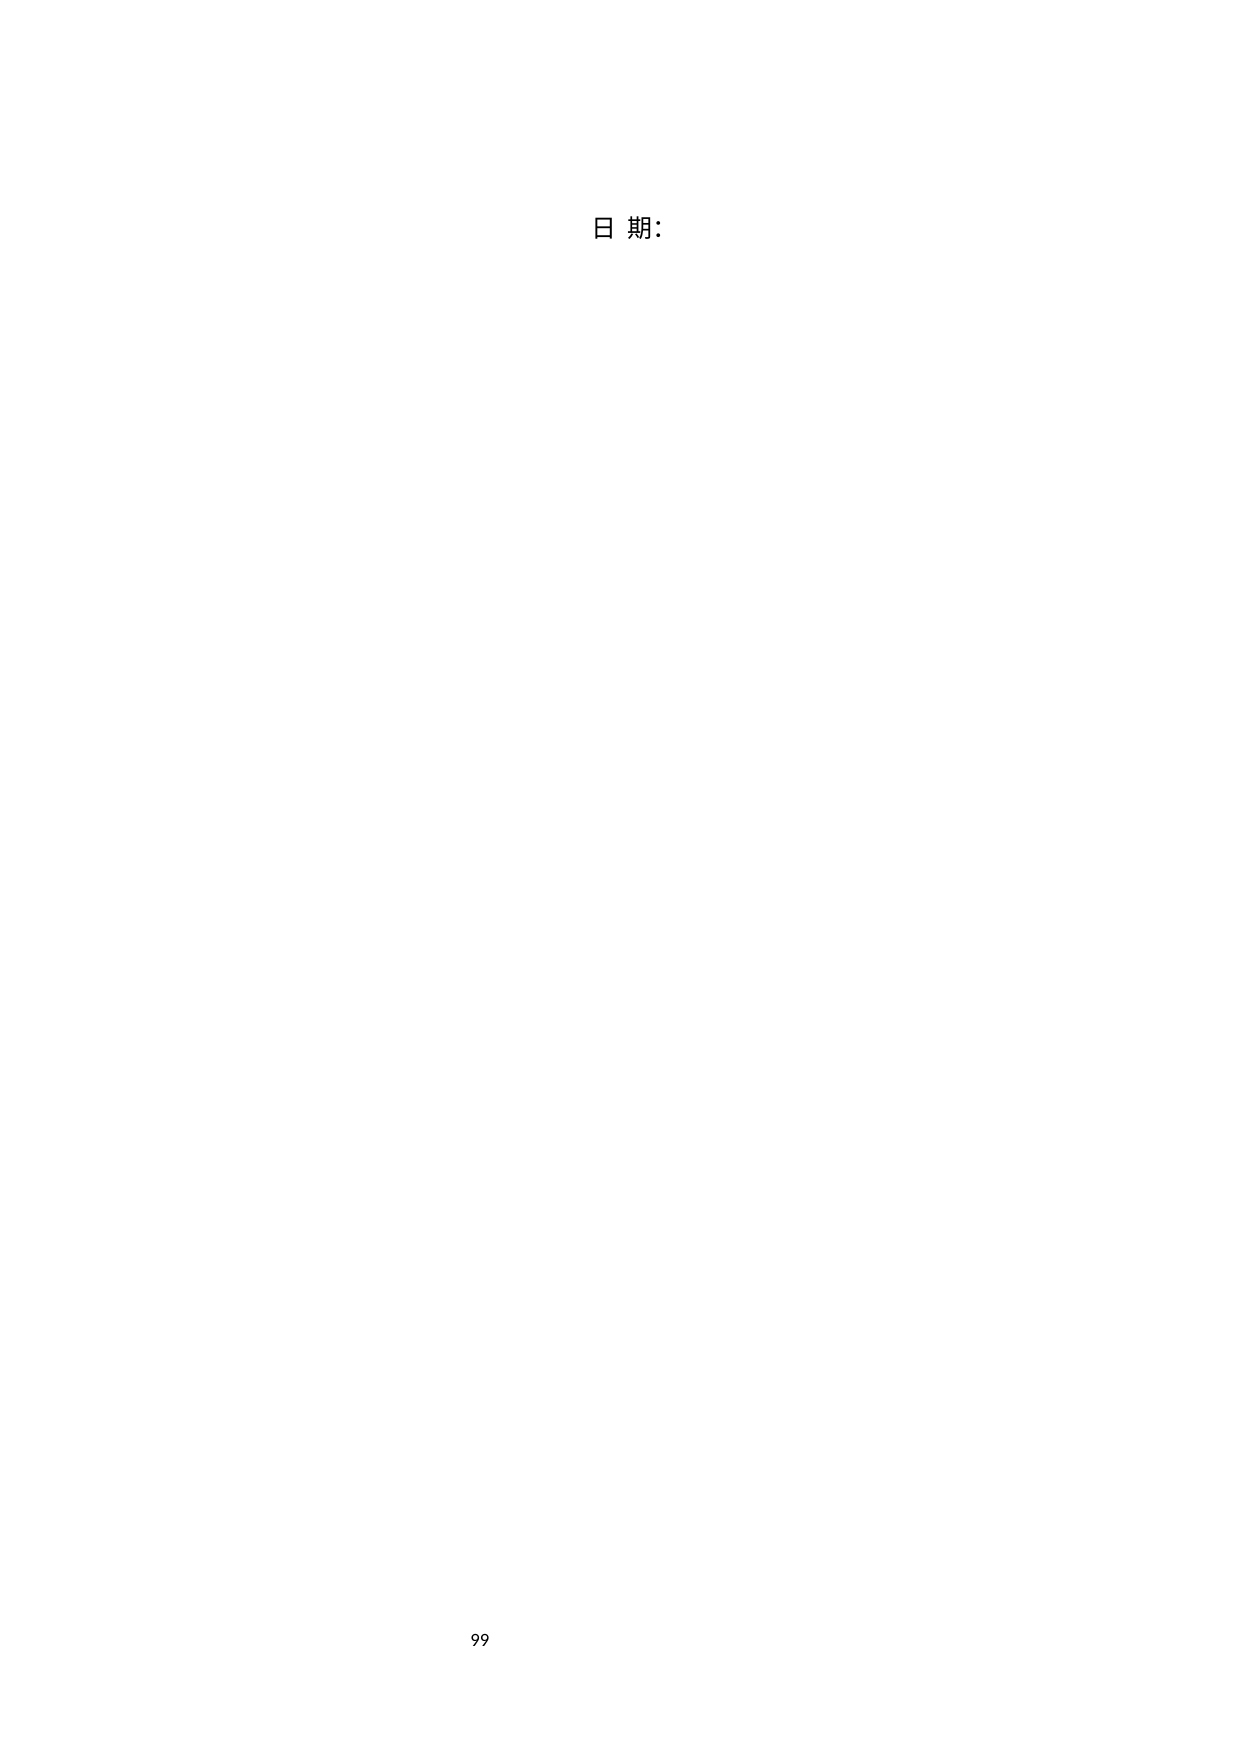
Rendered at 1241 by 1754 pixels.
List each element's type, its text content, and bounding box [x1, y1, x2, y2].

text 日 期： [153, 194, 1087, 259]
